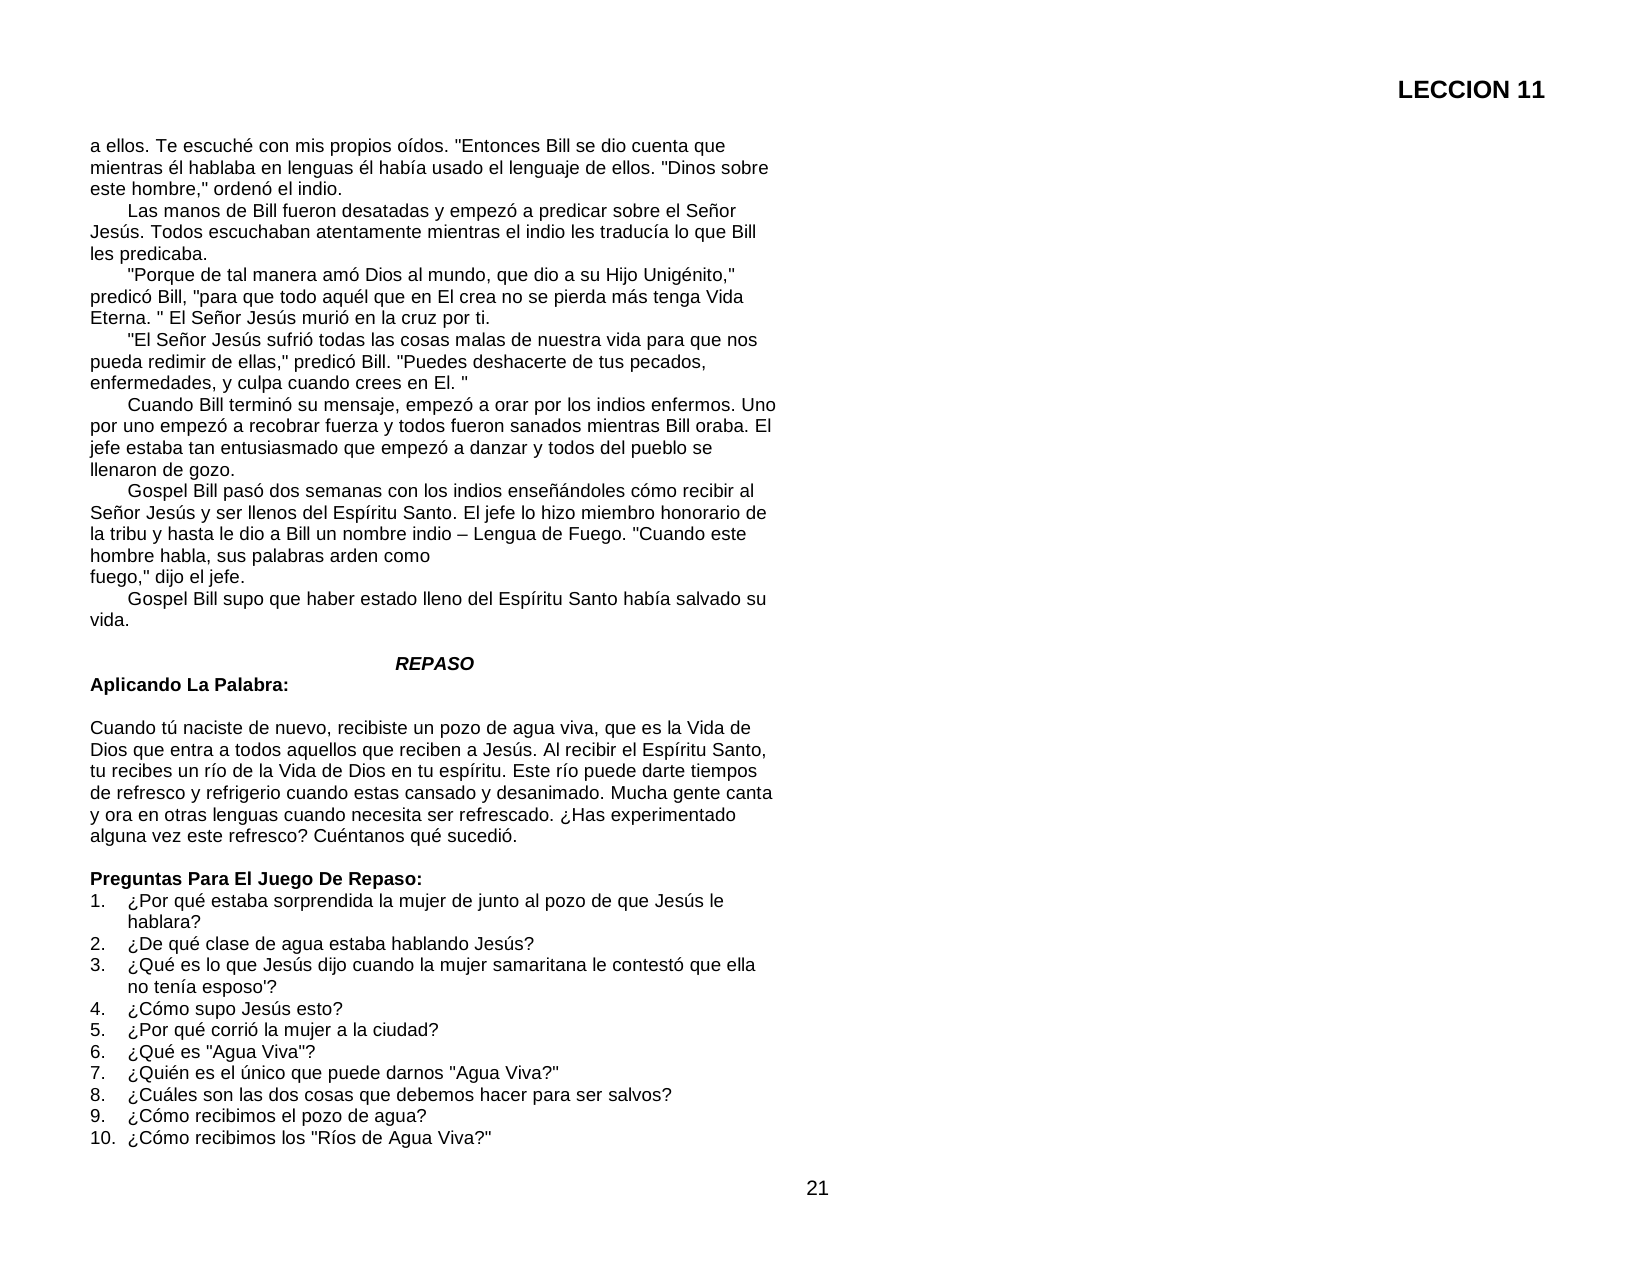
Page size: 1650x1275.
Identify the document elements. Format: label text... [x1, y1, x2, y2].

text Aplicando La Palabra: [90, 674, 780, 696]
text Gospel Bill supo que haber estado lleno del Espíritu Santo había salvado su vida. [90, 588, 780, 631]
list ¿De qué clase de agua estaba hablando Jesús? [90, 933, 780, 954]
list ¿Cuáles son las dos cosas que debemos hacer para ser salvos? [90, 1084, 780, 1105]
list ¿Por qué estaba sorprendida la mujer de junto al pozo de que Jesús le hablara? [90, 890, 780, 933]
text Las manos de Bill fueron desatadas y empezó a predicar sobre el Señor Jesús. Todos escuchaban atentamente mientras el indio les traducía lo que Bill les predicaba. [90, 200, 780, 264]
list ¿Qué es lo que Jesús dijo cuando la mujer samaritana le contestó que ella no tenía esposo'? [90, 954, 780, 997]
text Cuando Bill terminó su mensaje, empezó a orar por los indios enfermos. Uno por uno empezó a recobrar fuerza y todos fueron sanados mientras Bill oraba. El jefe estaba tan entusiasmado que empezó a danzar y todos del pueblo se llenaron de gozo. [90, 394, 780, 480]
text REPASO [90, 652, 780, 674]
list ¿Cómo supo Jesús esto? [90, 997, 780, 1019]
text "El Señor Jesús sufrió todas las cosas malas de nuestra vida para que nos pueda redimir de ellas," predicó Bill. "Puedes deshacerte de tus pecados, enfermedades, y culpa cuando crees en El. " [90, 329, 780, 394]
text Cuando tú naciste de nuevo, recibiste un pozo de agua viva, que es la Vida de Dios que entra a todos aquellos que reciben a Jesús. Al recibir el Espíritu Santo, tu recibes un río de la Vida de Dios en tu espíritu. Este río puede darte tiempos de refresco y refrigerio cuando estas cansado y desanimado. Mucha gente canta y ora en otras lenguas cuando necesita ser refrescado. ¿Has experimentado alguna vez este refresco? Cuéntanos qué sucedió. [90, 717, 780, 847]
text fuego," dijo el jefe. [90, 566, 780, 588]
text "Porque de tal manera amó Dios al mundo, que dio a su Hijo Unigénito," predicó Bill, "para que todo aquél que en El crea no se pierda más tenga Vida Eterna. " El Señor Jesús murió en la cruz por ti. [90, 264, 780, 329]
text Gospel Bill pasó dos semanas con los indios enseñándoles cómo recibir al Señor Jesús y ser llenos del Espíritu Santo. El jefe lo hizo miembro honorario de la tribu y hasta le dio a Bill un nombre indio – Lengua de Fuego. "Cuando este hombre habla, sus palabras arden como [90, 480, 780, 566]
list ¿Por qué corrió la mujer a la ciudad? [90, 1019, 780, 1041]
list ¿Quién es el único que puede darnos "Agua Viva?" [90, 1062, 780, 1084]
list ¿Cómo recibimos los "Ríos de Agua Viva?" [90, 1127, 780, 1148]
list ¿Cómo recibimos el pozo de agua? [90, 1105, 780, 1127]
list ¿Qué es "Agua Viva"? [90, 1041, 780, 1062]
text Preguntas Para El Juego De Repaso: [90, 868, 780, 890]
